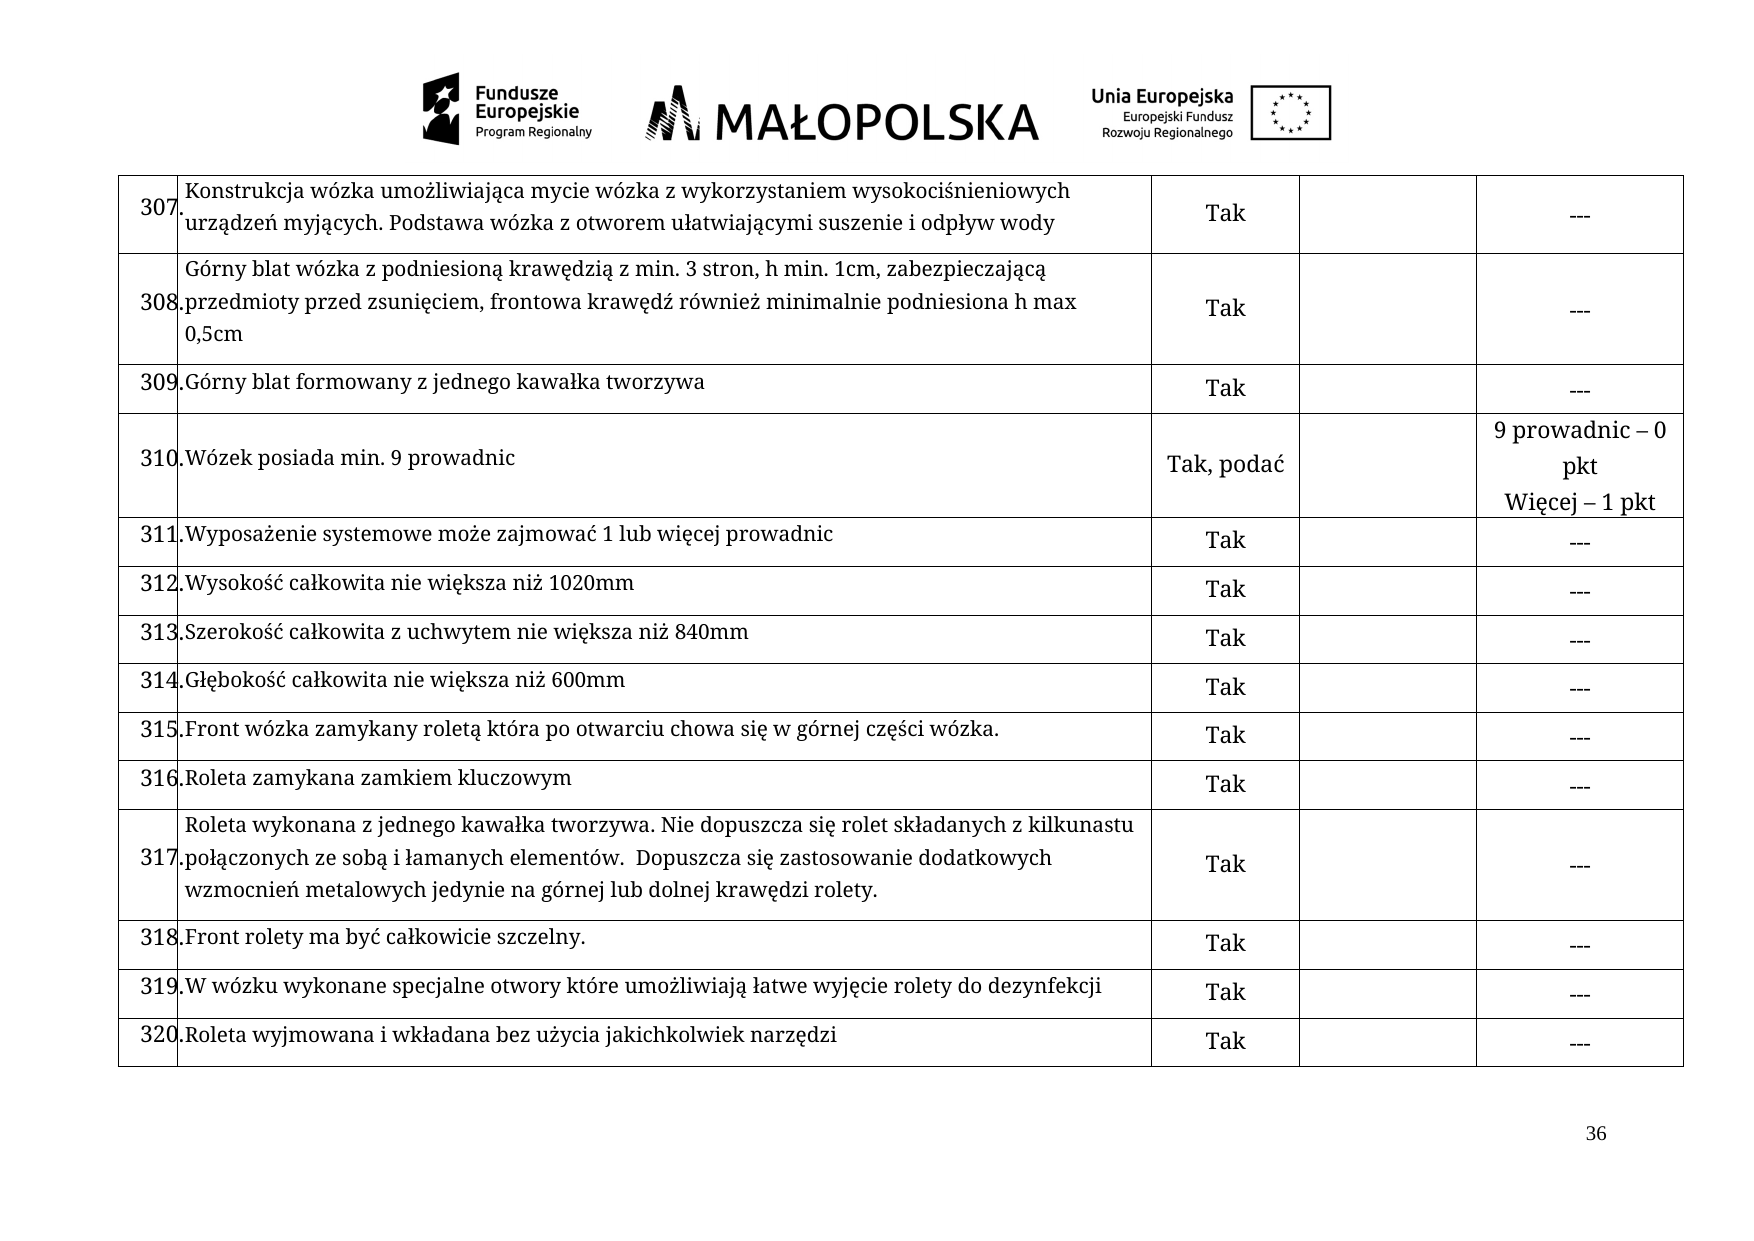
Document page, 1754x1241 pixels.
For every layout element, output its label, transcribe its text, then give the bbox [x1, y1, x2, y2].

table_cell Roleta wykonana z jednego kawałka tworzywa. Nie dopuszcza się rolet składanych z kilkunastu połączonych ze sobą i łamanych elementów. Dopuszcza się zastosowanie dodatkowych wzmocnień metalowych jedynie na górnej lub dolnej krawędzi rolety. [178, 810, 1151, 920]
table_cell [119, 970, 177, 1017]
table_cell [1300, 414, 1476, 517]
table_cell Tak [1152, 713, 1299, 760]
table_cell --- [1477, 365, 1683, 413]
table_cell Tak [1152, 921, 1299, 969]
table_cell Tak [1152, 518, 1299, 566]
table_cell Tak [1152, 970, 1299, 1017]
table_cell Front wózka zamykany roletą która po otwarciu chowa się w górnej części wózka. [178, 713, 1151, 760]
table_cell [1300, 518, 1476, 566]
table_cell Tak [1152, 1019, 1299, 1066]
table_cell Tak [1152, 810, 1299, 920]
table_cell --- [1477, 254, 1683, 364]
table_cell [1300, 616, 1476, 663]
table_cell --- [1477, 518, 1683, 566]
table_cell [119, 761, 177, 809]
table_cell --- [1477, 567, 1683, 614]
table_cell [1300, 176, 1476, 253]
table_cell Konstrukcja wózka umożliwiająca mycie wózka z wykorzystaniem wysokociśnieniowych urządzeń myjących. Podstawa wózka z otworem ułatwiającymi suszenie i odpływ wody [178, 176, 1151, 253]
table_cell [1300, 761, 1476, 809]
table_cell [119, 810, 177, 920]
table_cell --- [1477, 1019, 1683, 1066]
table_cell [1300, 713, 1476, 760]
table_cell Tak [1152, 616, 1299, 663]
table_cell [1300, 567, 1476, 614]
table_cell --- [1477, 616, 1683, 663]
table_cell Szerokość całkowita z uchwytem nie większa niż 840mm [178, 616, 1151, 663]
table_cell Głębokość całkowita nie większa niż 600mm [178, 664, 1151, 712]
table_cell Roleta zamykana zamkiem kluczowym [178, 761, 1151, 809]
table_cell [119, 921, 177, 969]
table_cell W wózku wykonane specjalne otwory które umożliwiają łatwe wyjęcie rolety do dezynfekcji [178, 970, 1151, 1017]
table_cell Wózek posiada min. 9 prowadnic [178, 414, 1151, 517]
table_cell 9 prowadnic – 0 pkt Więcej – 1 pkt [1477, 414, 1683, 517]
table_cell Tak [1152, 664, 1299, 712]
table_cell Wyposażenie systemowe może zajmować 1 lub więcej prowadnic [178, 518, 1151, 566]
table_cell Górny blat formowany z jednego kawałka tworzywa [178, 365, 1151, 413]
table_cell [119, 176, 177, 253]
table_cell --- [1477, 176, 1683, 253]
table_cell Front rolety ma być całkowicie szczelny. [178, 921, 1151, 969]
table_cell [119, 713, 177, 760]
table_cell Tak [1152, 176, 1299, 253]
table_cell Roleta wyjmowana i wkładana bez użycia jakichkolwiek narzędzi [178, 1019, 1151, 1066]
table_cell [1300, 921, 1476, 969]
picture [405, 54, 1349, 163]
table_cell Górny blat wózka z podniesioną krawędzią z min. 3 stron, h min. 1cm, zabezpieczającą przedmioty przed zsunięciem, frontowa krawędź również minimalnie podniesiona h max 0,5cm [178, 254, 1151, 364]
table_cell --- [1477, 761, 1683, 809]
table_cell --- [1477, 810, 1683, 920]
table_cell --- [1477, 921, 1683, 969]
table_cell [119, 518, 177, 566]
table_cell [119, 365, 177, 413]
table_cell [119, 616, 177, 663]
table_cell [119, 414, 177, 517]
table_cell Tak [1152, 365, 1299, 413]
table_cell [1300, 970, 1476, 1017]
table_cell --- [1477, 713, 1683, 760]
table_cell [119, 567, 177, 614]
table_cell [1300, 254, 1476, 364]
table_cell [1300, 1019, 1476, 1066]
table_cell [1300, 664, 1476, 712]
table_cell [1300, 365, 1476, 413]
table_cell [119, 254, 177, 364]
table_cell Tak [1152, 761, 1299, 809]
table_cell Tak, podać [1152, 414, 1299, 517]
table_cell --- [1477, 970, 1683, 1017]
table_cell [119, 1019, 177, 1066]
table_cell [1300, 810, 1476, 920]
table_cell Tak [1152, 254, 1299, 364]
table_cell --- [1477, 664, 1683, 712]
table_cell Tak [1152, 567, 1299, 614]
table_cell Wysokość całkowita nie większa niż 1020mm [178, 567, 1151, 614]
table_cell [119, 664, 177, 712]
